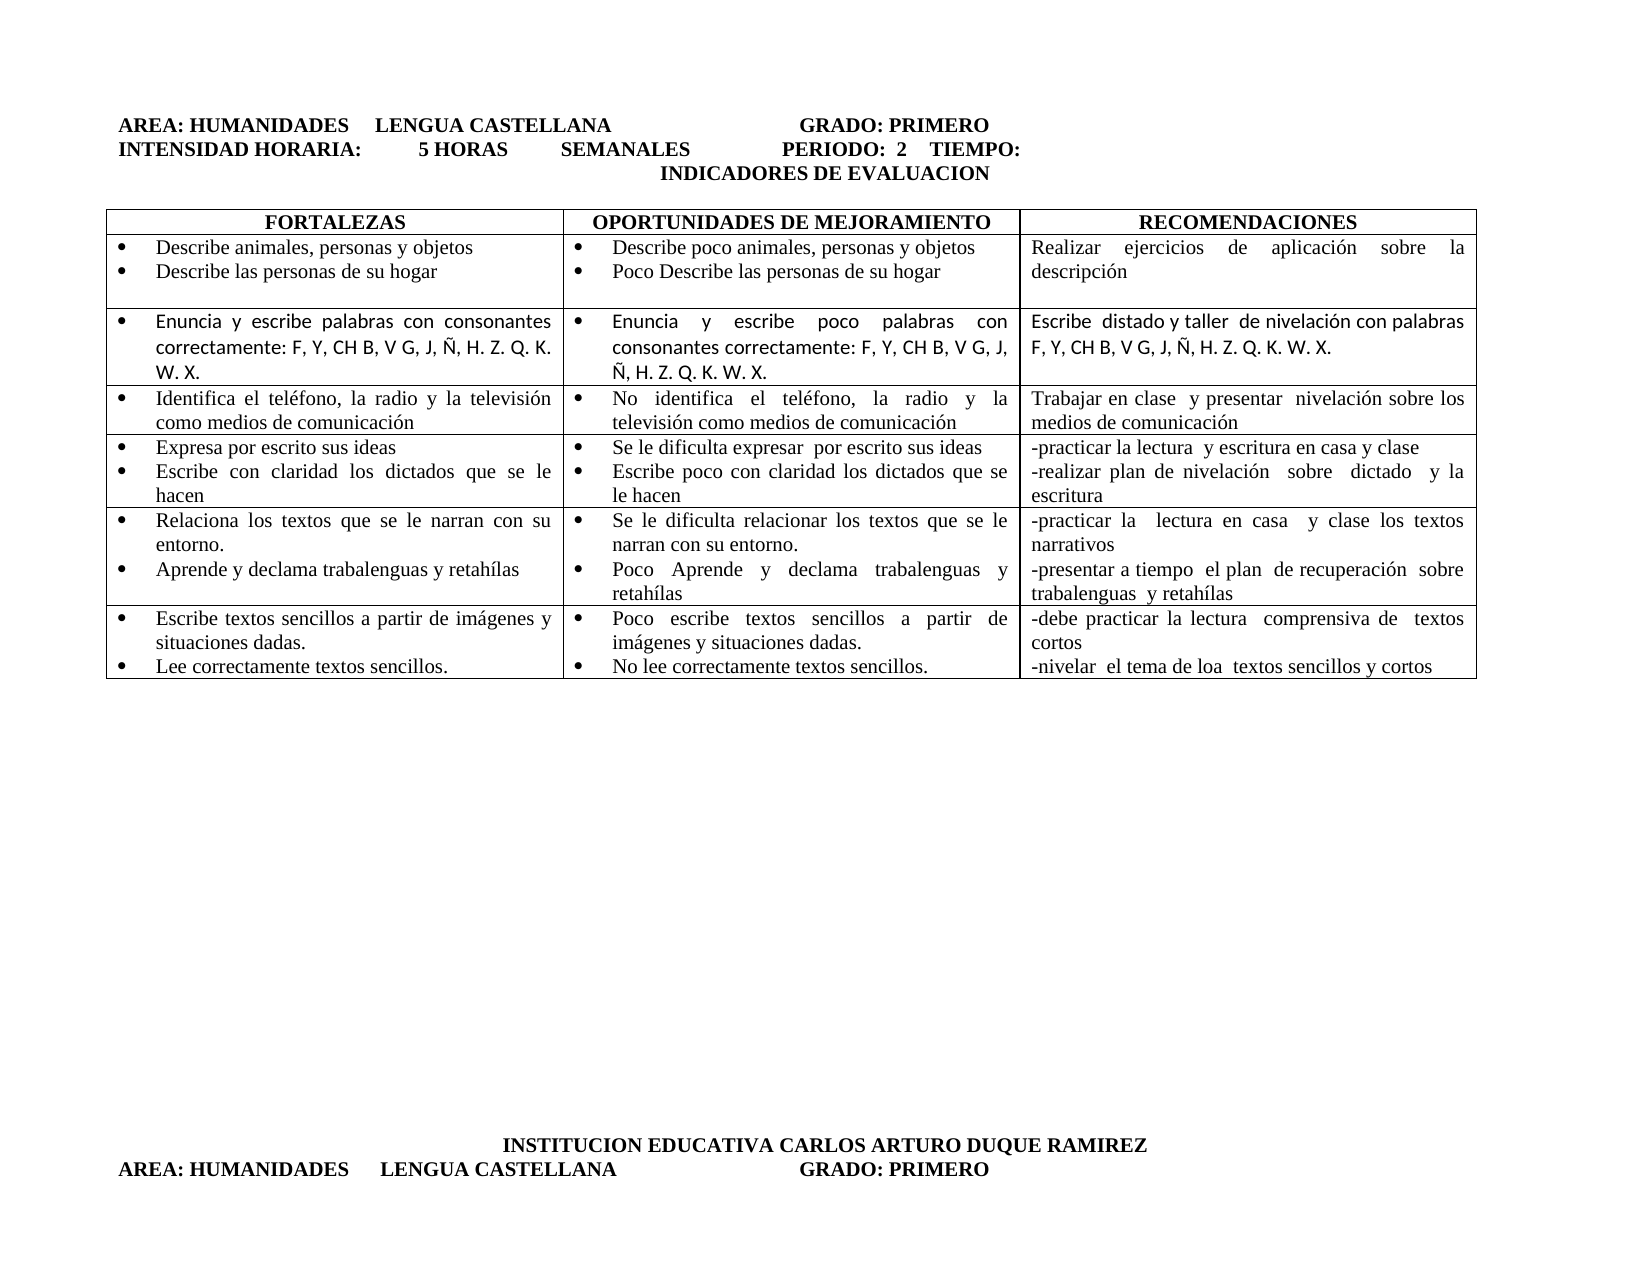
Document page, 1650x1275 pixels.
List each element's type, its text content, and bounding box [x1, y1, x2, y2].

text INSTITUCION EDUCATIVA CARLOS ARTURO DUQUE RAMIREZ [118, 1133, 1532, 1157]
table_cell Enuncia y escribe poco palabras con consonantes correctamente: F, Y, CH B, V G, J, Ñ, H. Z. Q. K. W. X. [564, 309, 1019, 385]
table_header FORTALEZAS [107, 210, 563, 234]
text AREA: HUMANIDADES LENGUA CASTELLANA GRADO: PRIMERO [118, 1157, 1532, 1181]
table_cell Relaciona los textos que se le narran con su entorno. Aprende y declama trabalenguas y retahílas [107, 508, 563, 604]
table_header OPORTUNIDADES DE MEJORAMIENTO [564, 210, 1019, 234]
table_cell Enuncia y escribe palabras con consonantes correctamente: F, Y, CH B, V G, J, Ñ, H. Z. Q. K. W. X. [107, 309, 563, 385]
table_cell Se le dificulta expresar por escrito sus ideas Escribe poco con claridad los dictados que se le hacen [564, 435, 1019, 507]
table_cell Poco escribe textos sencillos a partir de imágenes y situaciones dadas. No lee correctamente textos sencillos. [564, 606, 1019, 678]
table_cell Se le dificulta relacionar los textos que se le narran con su entorno. Poco Aprende y declama trabalenguas y retahílas [564, 508, 1019, 604]
table_cell -debe practicar la lectura comprensiva de textos cortos -nivelar el tema de loa textos sencillos y cortos [1021, 606, 1476, 678]
table_cell No identifica el teléfono, la radio y la televisión como medios de comunicación [564, 386, 1019, 434]
table_cell Trabajar en clase y presentar nivelación sobre los medios de comunicación [1021, 386, 1476, 434]
table_cell Escribe textos sencillos a partir de imágenes y situaciones dadas. Lee correctamente textos sencillos. [107, 606, 563, 678]
table_cell Realizar ejercicios de aplicación sobre la descripción [1021, 235, 1476, 308]
table_cell Identifica el teléfono, la radio y la televisión como medios de comunicación [107, 386, 563, 434]
text INTENSIDAD HORARIA: 5 HORAS SEMANALES PERIODO: 2 TIEMPO: [118, 137, 1532, 161]
table_cell Describe animales, personas y objetos Describe las personas de su hogar [107, 235, 563, 308]
text AREA: HUMANIDADES LENGUA CASTELLANA GRADO: PRIMERO [118, 113, 1532, 137]
table_header RECOMENDACIONES [1021, 210, 1476, 234]
table_cell Describe poco animales, personas y objetos Poco Describe las personas de su hogar [564, 235, 1019, 308]
table_cell Escribe distado y taller de nivelación con palabras F, Y, CH B, V G, J, Ñ, H. Z. Q. K. W. X. [1021, 309, 1476, 385]
table_cell -practicar la lectura en casa y clase los textos narrativos -presentar a tiempo el plan de recuperación sobre trabalenguas y retahílas [1021, 508, 1476, 604]
table_cell -practicar la lectura y escritura en casa y clase -realizar plan de nivelación sobre dictado y la escritura [1021, 435, 1476, 507]
table_cell Expresa por escrito sus ideas Escribe con claridad los dictados que se le hacen [107, 435, 563, 507]
text INDICADORES DE EVALUACION [118, 161, 1532, 185]
